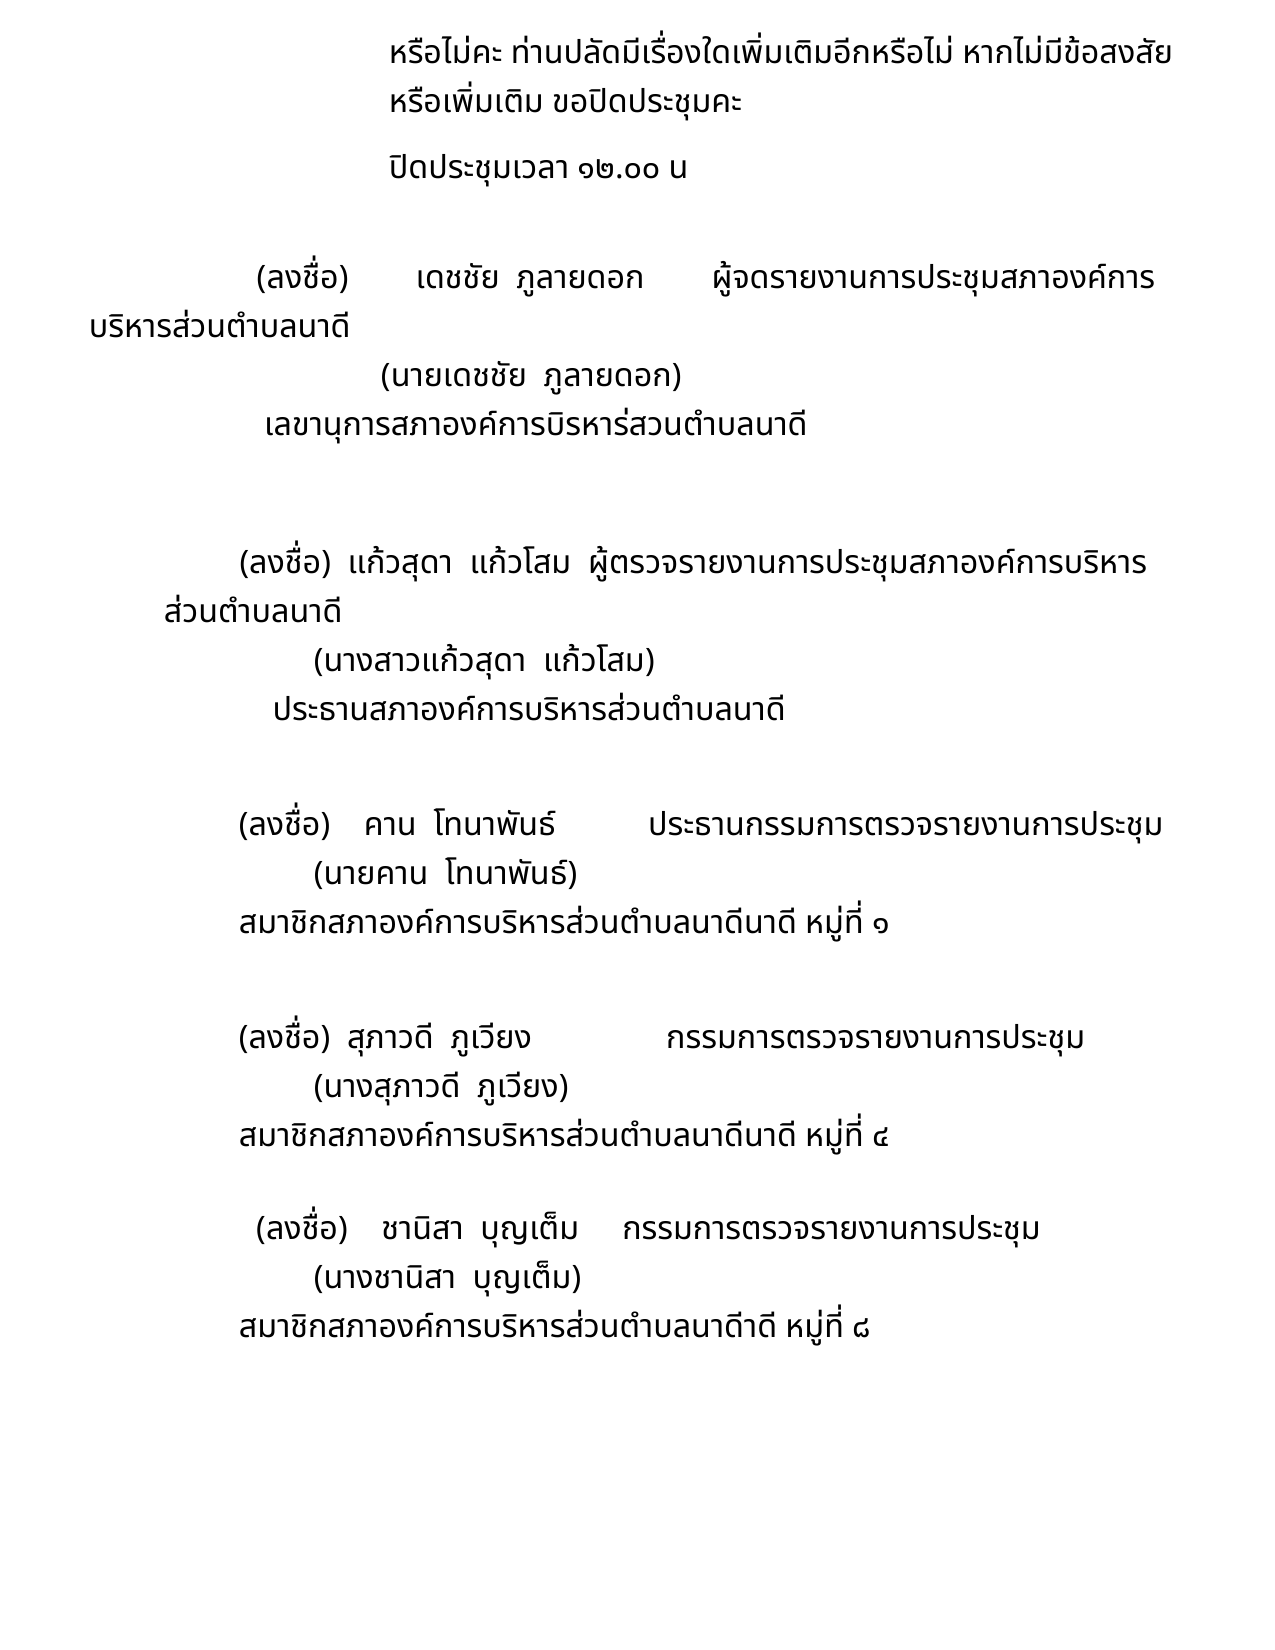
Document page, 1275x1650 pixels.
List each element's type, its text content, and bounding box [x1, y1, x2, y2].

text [89, 29, 1181, 127]
text สมาชิกสภาองค์การบริหารส่วนตำบลนาดีนาดี หมู่ที่ ๔ [164, 1112, 1181, 1161]
text (ลงชื่อ) แก้วสุดา แก้วโสม ผู้ตรวจรายงานการประชุมสภาองค์การบริหารส่วนตำบลนาดี [164, 539, 1181, 637]
text (นายคาน โทนาพันธ์) [164, 850, 1181, 899]
text (ลงชื่อ) สุภาวดี ภูเวียง กรรมการตรวจรายงานการประชุม [164, 1014, 1181, 1063]
text (นางชานิสา บุญเต็ม) [164, 1254, 1181, 1303]
text ประธานสภาองค์การบริหารส่วนตำบลนาดี [239, 686, 1181, 734]
text สมาชิกสภาองค์การบริหารส่วนตำบลนาดีาดี หมู่ที่ ๘ [164, 1303, 1181, 1352]
text (ลงชื่อ) คาน โทนาพันธ์ ประธานกรรมการตรวจรายงานการประชุม [164, 801, 1181, 850]
text (ลงชื่อ) ชานิสา บุญเต็ม กรรมการตรวจรายงานการประชุม [164, 1205, 1181, 1254]
text (นางสาวแก้วสุดา แก้วโสม) [164, 637, 1181, 686]
text (นางสุภาวดี ภูเวียง) [164, 1063, 1181, 1112]
text เลขานุการสภาองค์การบิรหาร่สวนตำบลนาดี [164, 401, 1181, 449]
text สมาชิกสภาองค์การบริหารส่วนตำบลนาดีนาดี หมู่ที่ ๑ [164, 899, 1181, 948]
text ปิดประชุมเวลา ๑๒.๐๐ น [389, 144, 1181, 193]
text (นายเดชชัย ภูลายดอก) [239, 352, 1181, 401]
text (ลงชื่อ) เดชชัย ภูลายดอก ผู้จดรายงานการประชุมสภาองค์การบริหารส่วนตำบลนาดี [89, 254, 1181, 352]
